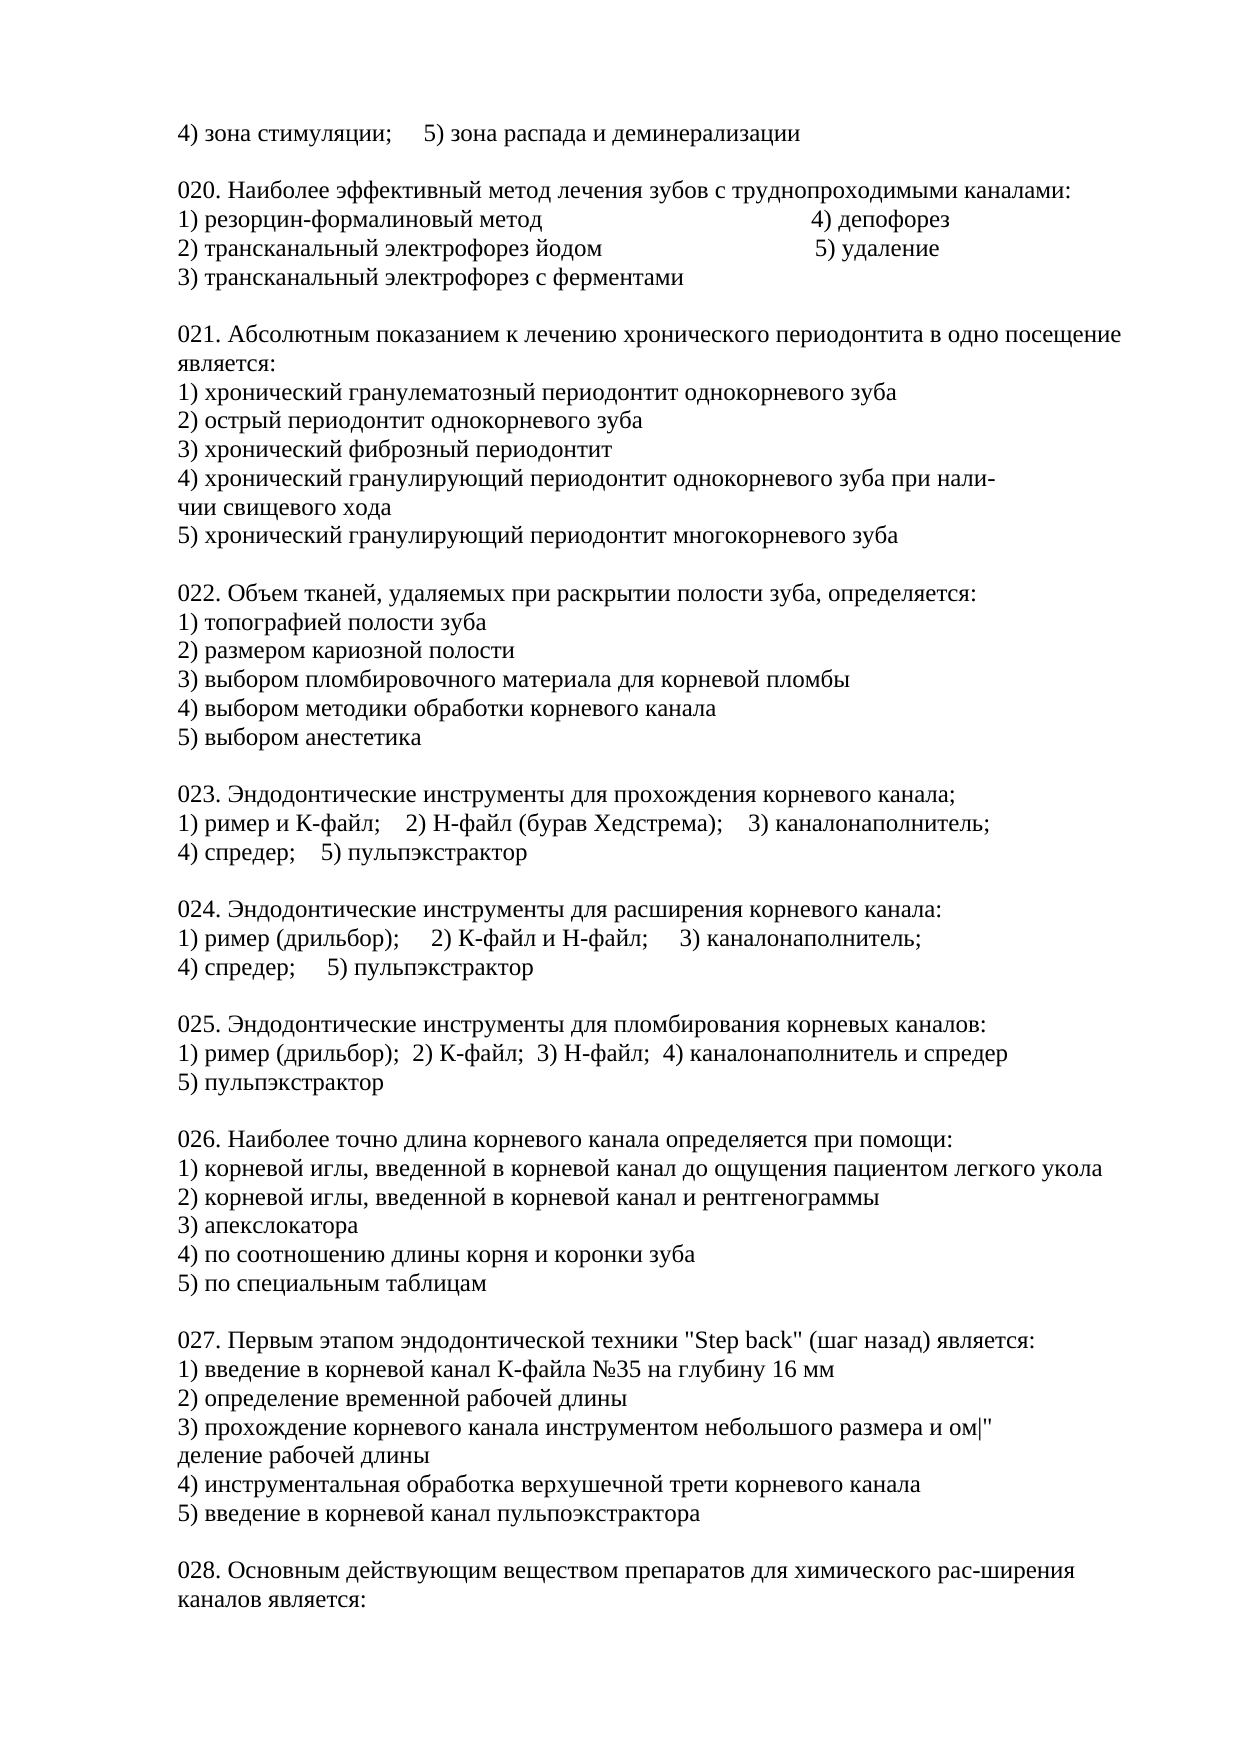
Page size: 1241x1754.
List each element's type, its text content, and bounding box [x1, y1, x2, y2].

text 2) размером кариозной полости [177, 636, 1152, 664]
text 5) пульпэкстрактор [177, 1067, 1152, 1096]
text 020. Наиболее эффективный метод лечения зубов с труднопроходимыми каналами: [177, 176, 1152, 204]
text 027. Первым этапом эндодонтической техники "Step back" (шаг назад) является: [177, 1326, 1152, 1354]
text 1) ример и К-файл; 2) Н-файл (бурав Хедстрема); 3) каналонаполнитель; [177, 808, 1152, 837]
text 4) по соотношению длины корня и коронки зуба [177, 1239, 1152, 1268]
text 028. Основным действующим веществом препаратов для химического рас-ширения каналов является: [177, 1556, 1152, 1613]
text 2) острый периодонтит однокорневого зуба [177, 406, 1152, 434]
text 4) спредер; 5) пульпэкстрактор [177, 952, 1152, 981]
text 3) выбором пломбировочного материала для корневой пломбы [177, 664, 1152, 693]
text 2) трансканальный электрофорез йодом 5) удаление [177, 233, 1152, 262]
text 2) корневой иглы, введенной в корневой канал и рентгенограммы [177, 1182, 1152, 1211]
text чии свищевого хода [177, 492, 1152, 521]
text 021. Абсолютным показанием к лечению хронического периодонтита в одно посещение является: [177, 319, 1152, 377]
text 5) хронический гранулирующий периодонтит многокорневого зуба [177, 521, 1152, 549]
text 1) хронический гранулематозный периодонтит однокорневого зуба [177, 377, 1152, 406]
text 022. Объем тканей, удаляемых при раскрытии полости зуба, определяется: [177, 578, 1152, 607]
text 5) выбором анестетика [177, 722, 1152, 751]
text 3) хронический фиброзный периодонтит [177, 434, 1152, 463]
text 2) определение временной рабочей длины [177, 1383, 1152, 1412]
text 4) зона стимуляции; 5) зона распада и деминерализации [177, 118, 1152, 147]
text 1) резорцин-формалиновый метод 4) депофорез [177, 204, 1152, 233]
text 1) топографией полости зуба [177, 607, 1152, 636]
text 4) инструментальная обработка верхушечной трети корневого канала [177, 1469, 1152, 1498]
text деление рабочей длины [177, 1441, 1152, 1469]
text 1) корневой иглы, введенной в корневой канал до ощущения пациентом легкого укола [177, 1153, 1152, 1182]
text 1) введение в корневой канал К-файла №35 на глубину [177, 1354, 1152, 1383]
text 5) по специальным таблицам [177, 1268, 1152, 1297]
text 026. Наиболее точно длина корневого канала определяется при помощи: [177, 1124, 1152, 1153]
text 1) ример (дрильбор); 2) К-файл; 3) Н-файл; 4) каналонаполнитель и спредер [177, 1038, 1152, 1067]
text 023. Эндодонтические инструменты для прохождения корневого канала; [177, 779, 1152, 808]
text 5) введение в корневой канал пульпоэкстрактора [177, 1498, 1152, 1527]
text 3) трансканальный электрофорез с ферментами [177, 262, 1152, 291]
text 025. Эндодонтические инструменты для пломбирования корневых каналов: [177, 1009, 1152, 1038]
text 4) спредер; 5) пульпэкстрактор [177, 837, 1152, 866]
text 024. Эндодонтические инструменты для расширения корневого канала: [177, 894, 1152, 923]
text 3) апекслокатора [177, 1211, 1152, 1239]
text 4) выбором методики обработки корневого канала [177, 693, 1152, 722]
text 3) прохождение корневого канала инструментом небольшого размера и ом|" [177, 1412, 1152, 1441]
text 4) хронический гранулирующий периодонтит однокорневого зуба при нали- [177, 463, 1152, 492]
text 1) ример (дрильбор); 2) К-файл и Н-файл; 3) каналонаполнитель; [177, 923, 1152, 952]
